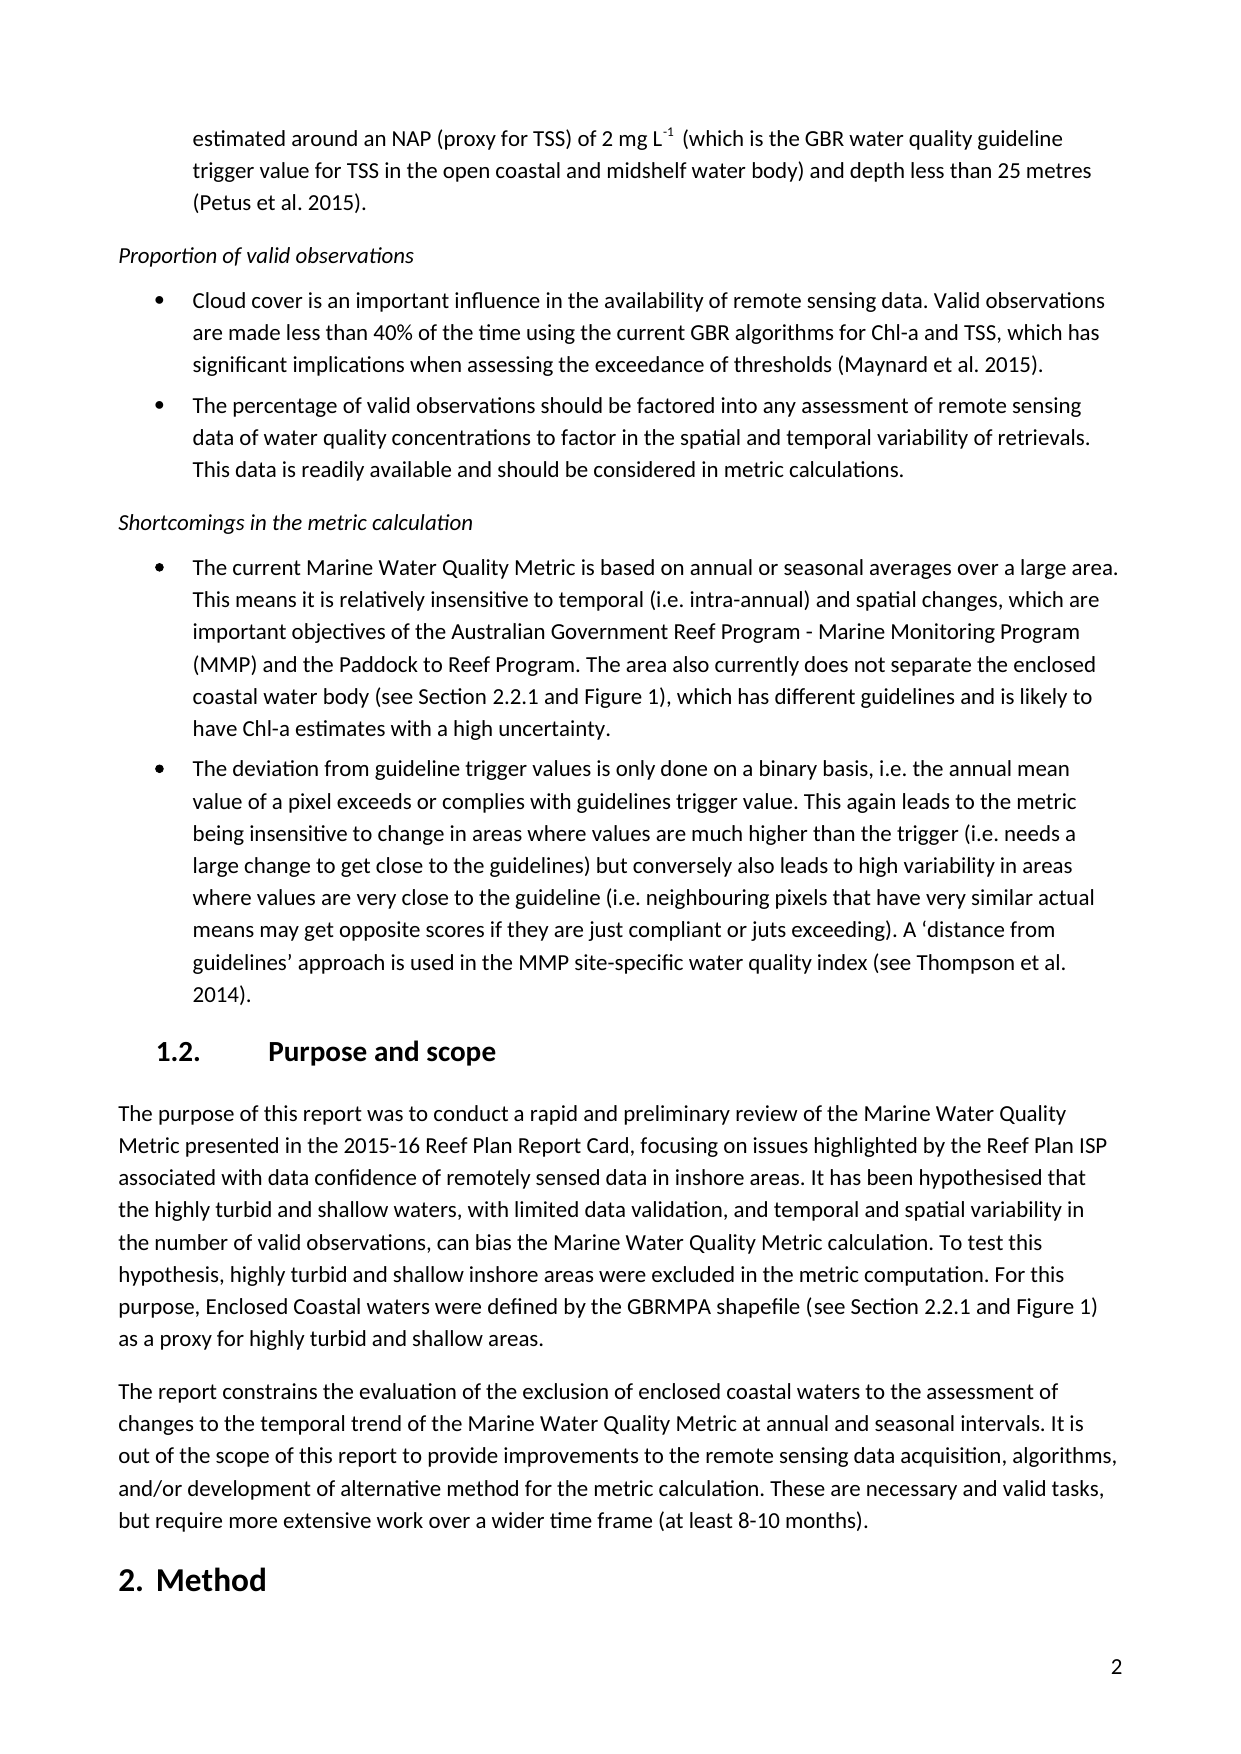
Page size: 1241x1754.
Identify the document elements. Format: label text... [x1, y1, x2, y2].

text The report constrains the evaluation of the exclusion of enclosed coastal waters to the assessment of changes to the temporal trend of the Marine Water Quality Metric at annual and seasonal intervals. It is out of the scope of this report to provide improvements to the remote sensing data acquisition, algorithms, and/or development of alternative method for the metric calculation. These are necessary and valid tasks, but require more extensive work over a wider time frame (at least 8-10 months). [118, 1377, 1122, 1534]
subtitle Purpose and scope [156, 1033, 1122, 1068]
subtitle Shortcomings in the metric calculation [118, 508, 1122, 536]
list The percentage of valid observations should be factored into any assessment of remote sensing data of water quality concentrations to factor in the spatial and temporal variability of retrievals. This data is readily available and should be considered in metric calculations. [155, 391, 1122, 483]
list The deviation from guideline trigger values is only done on a binary basis, i.e. the annual mean value of a pixel exceeds or complies with guidelines trigger value. This again leads to the metric being insensitive to change in areas where values are much higher than the trigger (i.e. needs a large change to get close to the guidelines) but conversely also leads to high variability in areas where values are very close to the guideline (i.e. neighbouring pixels that have very similar actual means may get opposite scores if they are just compliant or juts exceeding). A ‘distance from guidelines’ approach is used in the MMP site-specific water quality index (see Thompson et al. 2014). [155, 754, 1122, 1008]
list The current Marine Water Quality Metric is based on annual or seasonal averages over a large area. This means it is relatively insensitive to temporal (i.e. intra-annual) and spatial changes, which are important objectives of the Australian Government Reef Program - Marine Monitoring Program (MMP) and the Paddock to Reef Program. The area also currently does not separate the enclosed coastal water body (see Section 2.2.1 and Figure 1), which has different guidelines and is likely to have Chl-a estimates with a high uncertainty. [155, 553, 1122, 742]
text The purpose of this report was to conduct a rapid and preliminary review of the Marine Water Quality Metric presented in the 2015-16 Reef Plan Report Card, focusing on issues highlighted by the Reef Plan ISP associated with data confidence of remotely sensed data in inshore areas. It has been hypothesised that the highly turbid and shallow waters, with limited data validation, and temporal and spatial variability in the number of valid observations, can bias the Marine Water Quality Metric calculation. To test this hypothesis, highly turbid and shallow inshore areas were excluded in the metric computation. For this purpose, Enclosed Coastal waters were defined by the GBRMPA shapefile (see Section 2.2.1 and Figure 1) as a proxy for highly turbid and shallow areas. [118, 1099, 1122, 1352]
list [155, 124, 1122, 216]
subtitle Method [118, 1559, 1122, 1600]
subtitle Proportion of valid observations [118, 241, 1122, 269]
list Cloud cover is an important influence in the availability of remote sensing data. Valid observations are made less than 40% of the time using the current GBR algorithms for Chl-a and TSS, which has significant implications when assessing the exceedance of thresholds (Maynard et al. 2015). [155, 286, 1122, 378]
